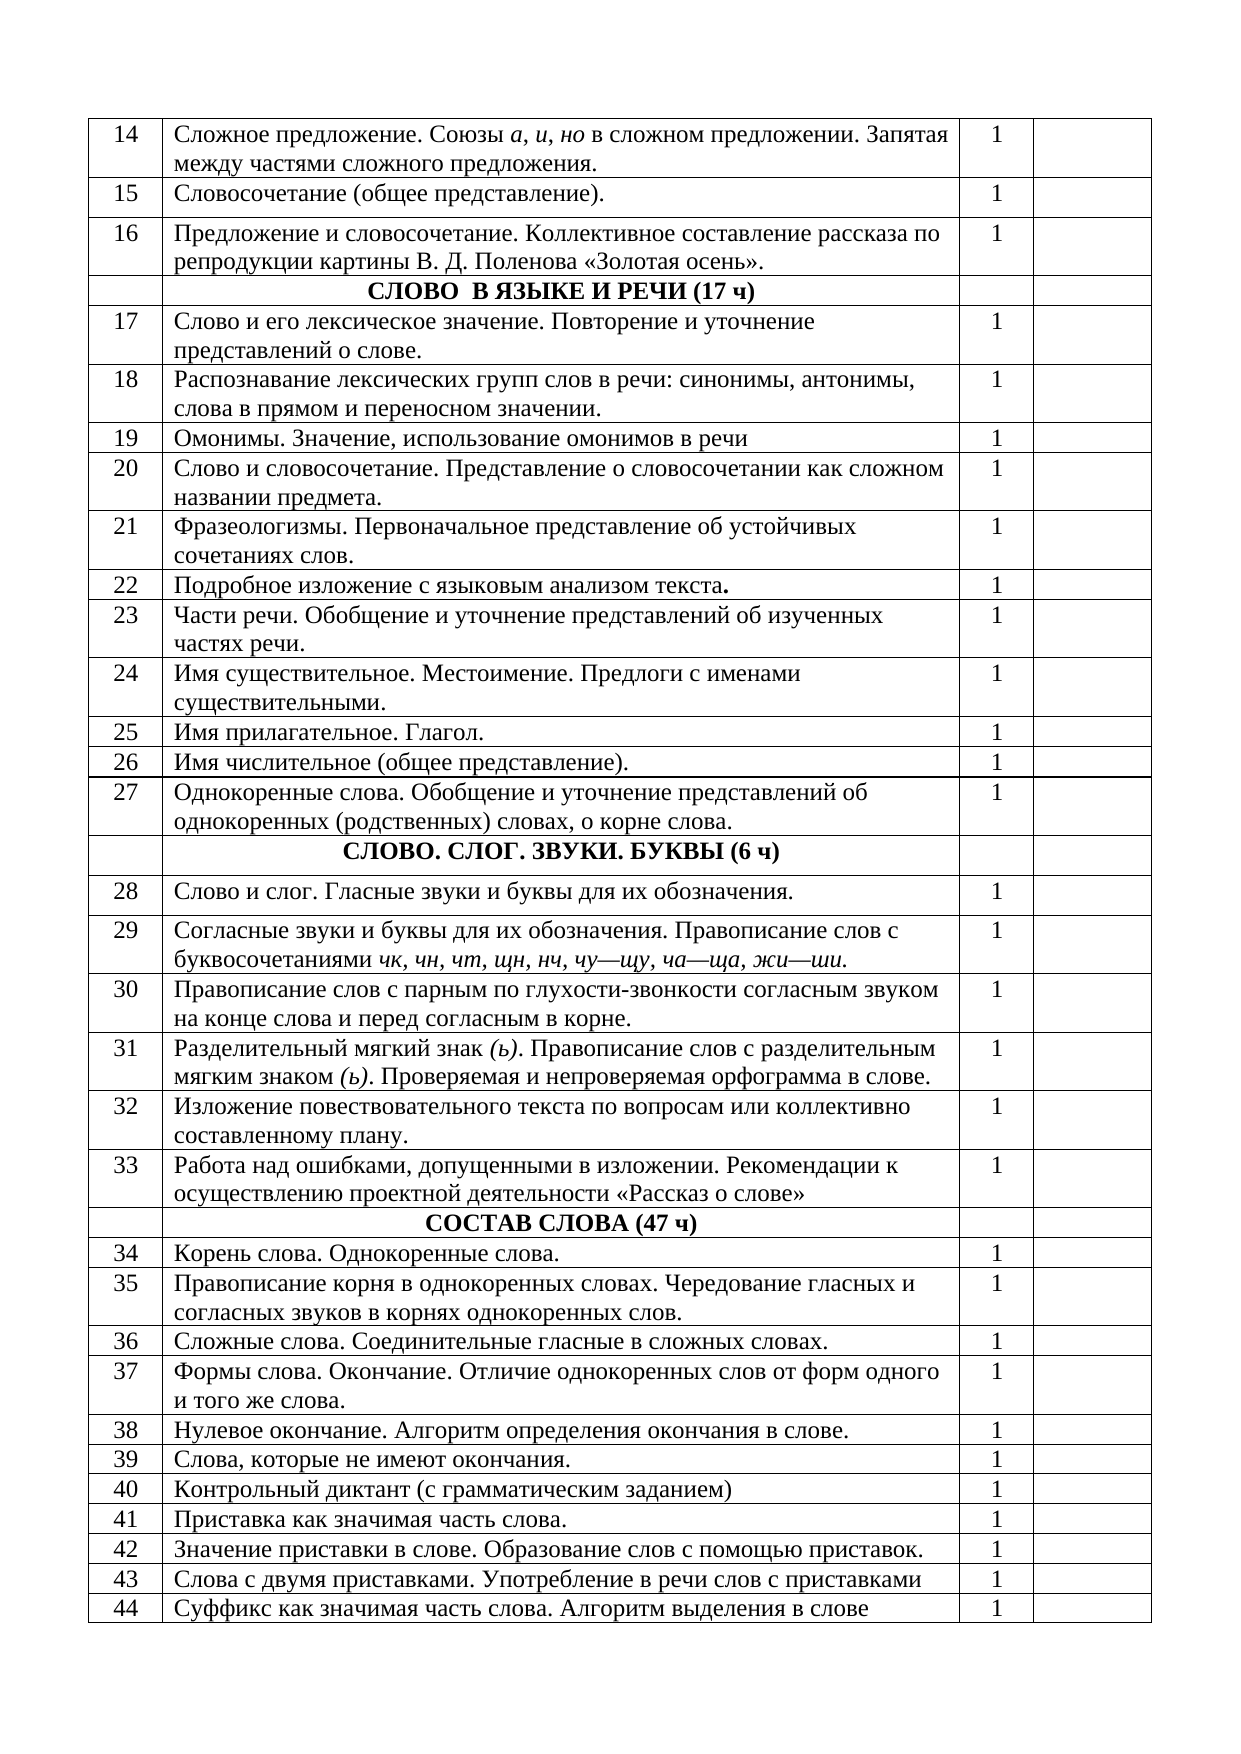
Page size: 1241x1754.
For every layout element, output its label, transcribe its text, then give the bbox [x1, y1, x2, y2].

table_cell 43 [89, 1564, 162, 1592]
table_cell 1 [960, 306, 1033, 363]
table_cell Правописание слов с парным по глухости-звонкости согласным звуком на конце слова и перед согласным в корне. [163, 974, 959, 1032]
table_cell 1 [960, 453, 1033, 510]
table_cell [1034, 511, 1151, 569]
table_cell 25 [89, 717, 162, 746]
table_cell Омонимы. Значение, использование омонимов в речи [163, 423, 959, 452]
table_cell 1 [960, 1564, 1033, 1592]
table_cell [1034, 747, 1151, 776]
table_cell [1034, 1415, 1151, 1443]
table_cell [1034, 306, 1151, 363]
table_cell [1034, 1504, 1151, 1533]
table_cell 1 [960, 119, 1033, 177]
table_cell Значение приставки в слове. Образование слов с помощью приставок. [163, 1534, 959, 1563]
table_cell [89, 836, 162, 875]
table_cell [1034, 276, 1151, 305]
table_cell [89, 276, 162, 305]
table_cell [1034, 218, 1151, 275]
table_cell [1034, 778, 1151, 835]
table_cell 1 [960, 916, 1033, 973]
table_cell 1 [960, 747, 1033, 776]
table_cell [1034, 974, 1151, 1032]
table_cell 30 [89, 974, 162, 1032]
table_cell [1034, 570, 1151, 599]
table_cell 1 [960, 1326, 1033, 1355]
table_cell [1034, 423, 1151, 452]
table_cell 1 [960, 1445, 1033, 1473]
table_cell Слово и его лексическое значение. Повторение и уточнение представлений о слове. [163, 306, 959, 363]
table_cell [1034, 1150, 1151, 1207]
table_cell Однокоренные слова. Обобщение и уточнение представлений об однокоренных (родственных) словах, о корне слова. [163, 778, 959, 835]
table_cell 1 [960, 658, 1033, 716]
table_cell Правописание корня в однокоренных словах. Чередование гласных и согласных звуков в корнях однокоренных слов. [163, 1268, 959, 1325]
table_cell 40 [89, 1474, 162, 1503]
table_cell 24 [89, 658, 162, 716]
table_cell [1034, 1474, 1151, 1503]
table_cell 34 [89, 1238, 162, 1267]
table_cell 33 [89, 1150, 162, 1207]
table_cell [1034, 365, 1151, 422]
table_cell СОСТАВ СЛОВА (47 ч) [163, 1208, 959, 1237]
table_cell [1034, 119, 1151, 177]
table_cell 1 [960, 570, 1033, 599]
table_cell 16 [89, 218, 162, 275]
table_cell Имя числительное (общее представление). [163, 747, 959, 776]
table_cell Слова с двумя приставками. Употребление в речи слов с приставками [163, 1564, 959, 1592]
table_cell 1 [960, 1033, 1033, 1090]
table_cell СЛОВО В ЯЗЫКЕ И РЕЧИ (17 ч) [163, 276, 959, 305]
table_cell 41 [89, 1504, 162, 1533]
table_cell 1 [960, 1238, 1033, 1267]
table_cell 15 [89, 178, 162, 217]
table_cell [1034, 178, 1151, 217]
table_cell [1034, 1238, 1151, 1267]
table_cell 27 [89, 778, 162, 835]
table_cell [1034, 1534, 1151, 1563]
table_cell 1 [960, 600, 1033, 657]
table_cell 26 [89, 747, 162, 776]
table_cell 37 [89, 1356, 162, 1414]
table_cell 1 [960, 1356, 1033, 1414]
table_cell Разделительный мягкий знак (ь). Правописание слов с разделительным мягким знаком (ь). Проверяемая и непроверяемая орфограмма в слове. [163, 1033, 959, 1090]
table_cell [960, 1208, 1033, 1237]
table_cell [1034, 836, 1151, 875]
table_cell 21 [89, 511, 162, 569]
table_cell 1 [960, 511, 1033, 569]
table_cell 1 [960, 1474, 1033, 1503]
table_cell 1 [960, 974, 1033, 1032]
table_cell [1034, 1208, 1151, 1237]
table_cell Слово и словосочетание. Представление о словосочетании как сложном названии предмета. [163, 453, 959, 510]
table_cell Подробное изложение с языковым анализом текста. [163, 570, 959, 599]
table_cell [1034, 600, 1151, 657]
table_cell 32 [89, 1091, 162, 1149]
table_cell Словосочетание (общее представление). [163, 178, 959, 217]
table_cell [960, 276, 1033, 305]
table_cell Имя прилагательное. Глагол. [163, 717, 959, 746]
table_cell Изложение повествовательного текста по вопросам или коллективно составленному плану. [163, 1091, 959, 1149]
table_cell Приставка как значимая часть слова. [163, 1504, 959, 1533]
table_cell 1 [960, 1534, 1033, 1563]
table_cell 1 [960, 1091, 1033, 1149]
table_cell Корень слова. Однокоренные слова. [163, 1238, 959, 1267]
table_cell 18 [89, 365, 162, 422]
table_cell [1034, 1564, 1151, 1592]
table_cell 1 [960, 876, 1033, 914]
table_cell Предложение и словосочетание. Коллективное составление рассказа по репродукции картины В. Д. Поленова «Золотая осень». [163, 218, 959, 275]
table_cell 1 [960, 1150, 1033, 1207]
table_cell 23 [89, 600, 162, 657]
table_cell [1034, 1445, 1151, 1473]
table_cell [1034, 916, 1151, 973]
table_cell [1034, 717, 1151, 746]
table_cell 17 [89, 306, 162, 363]
table_cell 42 [89, 1534, 162, 1563]
table_cell 29 [89, 916, 162, 973]
table_cell 35 [89, 1268, 162, 1325]
table_cell 1 [960, 1268, 1033, 1325]
table_cell 1 [960, 218, 1033, 275]
table_cell [1034, 453, 1151, 510]
table_cell Слово и слог. Гласные звуки и буквы для их обозначения. [163, 876, 959, 914]
table_cell [1034, 1091, 1151, 1149]
table_cell 39 [89, 1445, 162, 1473]
table_cell 44 [89, 1594, 162, 1622]
table_cell 36 [89, 1326, 162, 1355]
table_cell [1034, 1033, 1151, 1090]
table_cell 1 [960, 1415, 1033, 1443]
table_cell 1 [960, 1594, 1033, 1622]
table_cell Части речи. Обобщение и уточнение представлений об изученных частях речи. [163, 600, 959, 657]
table_cell Распознавание лексических групп слов в речи: синонимы, антонимы, слова в прямом и переносном значении. [163, 365, 959, 422]
table_cell 28 [89, 876, 162, 914]
table_cell 1 [960, 717, 1033, 746]
table_cell Слова, которые не имеют окончания. [163, 1445, 959, 1473]
table_cell 20 [89, 453, 162, 510]
table_cell [1034, 1326, 1151, 1355]
table_cell 1 [960, 178, 1033, 217]
table_cell 19 [89, 423, 162, 452]
table_cell Фразеологизмы. Первоначальное представление об устойчивых сочетаниях слов. [163, 511, 959, 569]
table_cell 1 [960, 423, 1033, 452]
table_cell [1034, 1594, 1151, 1622]
table_cell Имя существительное. Местоимение. Предлоги с именами существительными. [163, 658, 959, 716]
table_cell Работа над ошибками, допущенными в изложении. Рекомендации к осуществлению проектной деятельности «Рассказ о слове» [163, 1150, 959, 1207]
table_cell 1 [960, 1504, 1033, 1533]
table_cell Контрольный диктант (с грамматическим заданием) [163, 1474, 959, 1503]
table_cell Формы слова. Окончание. Отличие однокоренных слов от форм одного и того же слова. [163, 1356, 959, 1414]
table_cell [1034, 658, 1151, 716]
table_cell 1 [960, 365, 1033, 422]
table_cell Сложное предложение. Союзы а, и, но в сложном предложении. Запятая между частями сложного предложения. [163, 119, 959, 177]
table_cell Согласные звуки и буквы для их обозначения. Правописание слов с буквосочетаниями чк, чн, чт, щн, нч, чу—щу, ча—ща, жи—ши. [163, 916, 959, 973]
table_cell [1034, 1268, 1151, 1325]
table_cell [163, 1594, 959, 1622]
table_cell 38 [89, 1415, 162, 1443]
table_cell 14 [89, 119, 162, 177]
table_cell [89, 1208, 162, 1237]
table_cell 1 [960, 778, 1033, 835]
table_cell 22 [89, 570, 162, 599]
table_cell [1034, 1356, 1151, 1414]
table_cell Сложные слова. Соединительные гласные в сложных словах. [163, 1326, 959, 1355]
table_cell Нулевое окончание. Алгоритм определения окончания в слове. [163, 1415, 959, 1443]
table_cell СЛОВО. СЛОГ. ЗВУКИ. БУКВЫ (6 ч) [163, 836, 959, 875]
table_cell 31 [89, 1033, 162, 1090]
table_cell [960, 836, 1033, 875]
table_cell [1034, 876, 1151, 914]
